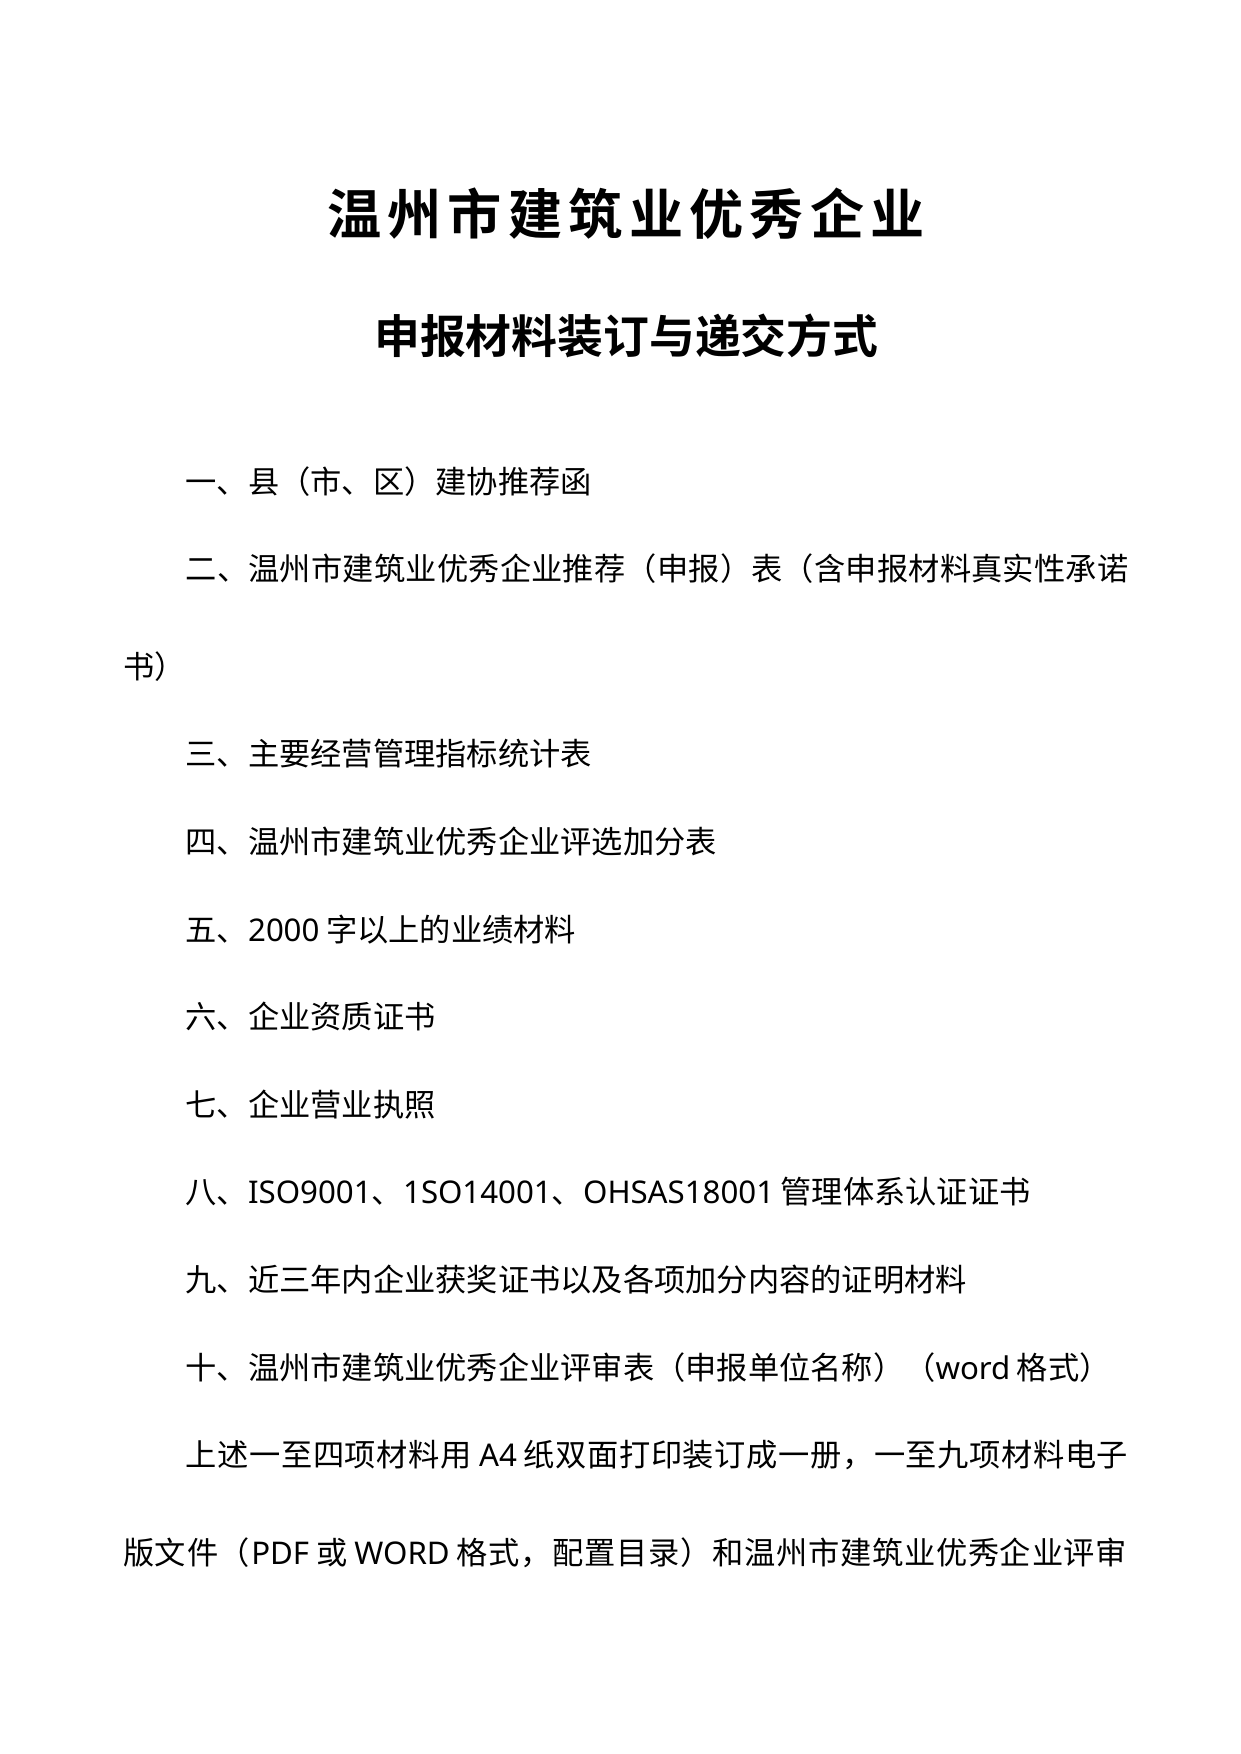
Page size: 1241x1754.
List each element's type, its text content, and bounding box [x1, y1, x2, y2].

text 五、2000字以上的业绩材料 [123, 895, 1129, 960]
text 八、ISO9001、1SO14001、OHSAS18001管理体系认证证书 [123, 1158, 1129, 1223]
text 三、主要经营管理指标统计表 [123, 720, 1129, 785]
text 申报材料装订与递交方式 [123, 284, 1129, 382]
text 九、近三年内企业获奖证书以及各项加分内容的证明材料 [123, 1246, 1129, 1311]
text 十、温州市建筑业优秀企业评审表（申报单位名称）（word格式） [123, 1333, 1129, 1398]
text 温州市建筑业优秀企业 [123, 162, 1129, 259]
text 一、县（市、区）建协推荐函 [123, 447, 1129, 512]
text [123, 1421, 1129, 1583]
text 二、温州市建筑业优秀企业推荐（申报）表（含申报材料真实性承诺书） [123, 534, 1129, 697]
text 七、企业营业执照 [123, 1070, 1129, 1135]
text 四、温州市建筑业优秀企业评选加分表 [123, 807, 1129, 872]
text 六、企业资质证书 [123, 983, 1129, 1048]
